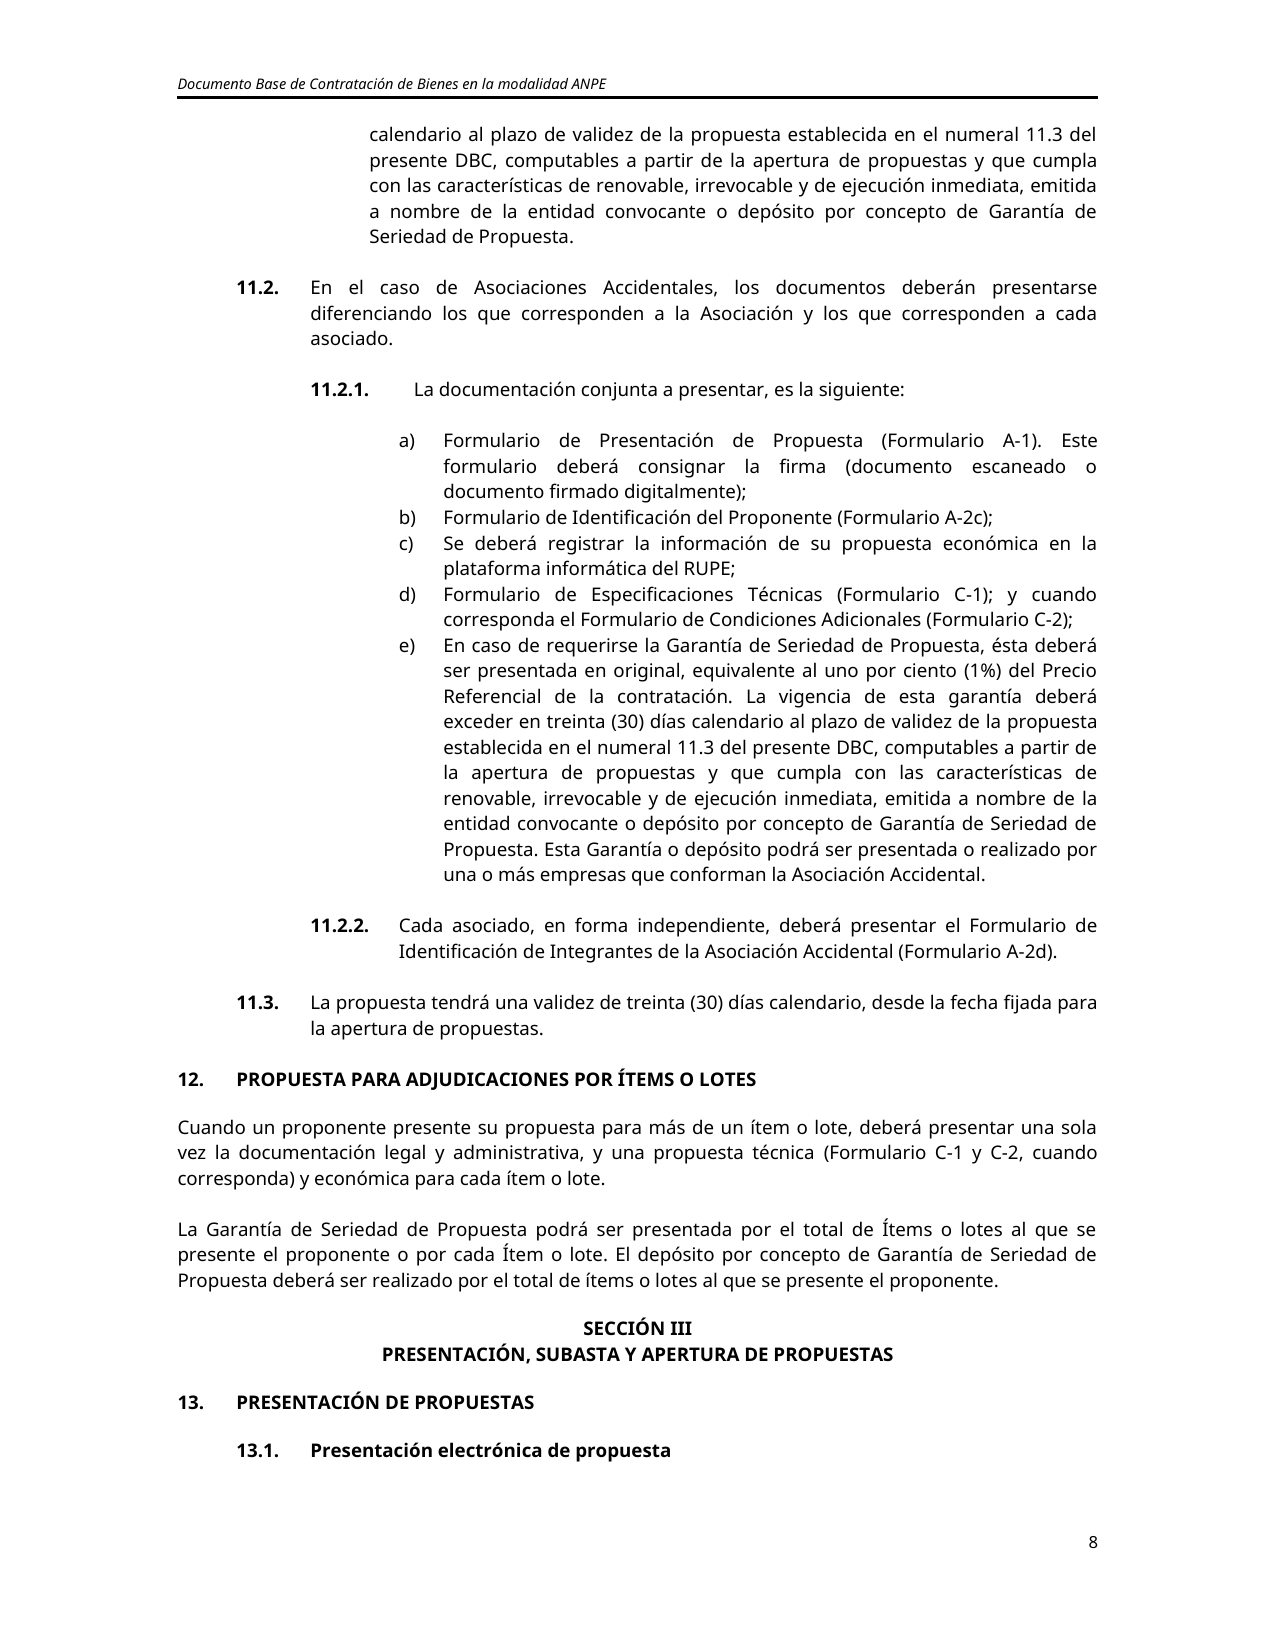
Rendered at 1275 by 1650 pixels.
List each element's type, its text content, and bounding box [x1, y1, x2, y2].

text PRESENTACIÓN, SUBASTA Y APERTURA DE PROPUESTAS [177, 1341, 1098, 1366]
subtitle PROPUESTA PARA ADJUDICACIONES POR ÍTEMS o lotes [177, 1066, 1098, 1091]
list En caso de requerirse la Garantía de Seriedad de Propuesta, ésta deberá ser presentada en original, equivalente al uno por ciento (1%) del Precio Referencial de la contratación. La vigencia de esta garantía deberá exceder en treinta (30) días calendario al plazo de validez de la propuesta establecida en el numeral 11.3 del presente DBC, computables a partir de la apertura de propuestas y que cumpla con las características de renovable, irrevocable y de ejecución inmediata, emitida a nombre de la entidad convocante o depósito por concepto de Garantía de Seriedad de Propuesta. Esta Garantía o depósito podrá ser presentada o realizado por una o más empresas que conforman la Asociación Accidental. [399, 632, 1098, 887]
text La Garantía de Seriedad de Propuesta podrá ser presentada por el total de Ítems o lotes al que se presente el proponente o por cada Ítem o lote. El depósito por concepto de Garantía de Seriedad de Propuesta deberá ser realizado por el total de ítems o lotes al que se presente el proponente. [177, 1216, 1098, 1293]
subtitle La propuesta tendrá una validez de treinta (30) días calendario, desde la fecha fijada para la apertura de propuestas. [236, 989, 1098, 1040]
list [310, 122, 1098, 249]
text SECCIÓN III [177, 1315, 1098, 1341]
subtitle Presentación electrónica de propuesta [236, 1437, 1098, 1463]
subtitle En el caso de Asociaciones Accidentales, los documentos deberán presentarse diferenciando los que corresponden a la Asociación y los que corresponden a cada asociado. [236, 275, 1098, 351]
subtitle PRESENTACIÓN DE PROPUESTAS [177, 1389, 1098, 1415]
list Formulario de Identificación del Proponente (Formulario A-2c); [399, 504, 1098, 530]
subtitle Cada asociado, en forma independiente, deberá presentar el Formulario de Identificación de Integrantes de la Asociación Accidental (Formulario A-2d). [310, 913, 1098, 964]
text Cuando un proponente presente su propuesta para más de un ítem o lote, deberá presentar una sola vez la documentación legal y administrativa, y una propuesta técnica (Formulario C-1 y C-2, cuando corresponda) y económica para cada ítem o lote. [177, 1114, 1098, 1191]
subtitle La documentación conjunta a presentar, es la siguiente: [310, 377, 1098, 402]
list Formulario de Especificaciones Técnicas (Formulario C-1); y cuando corresponda el Formulario de Condiciones Adicionales (Formulario C-2); [399, 581, 1098, 632]
list Se deberá registrar la información de su propuesta económica en la plataforma informática del RUPE; [399, 530, 1098, 581]
